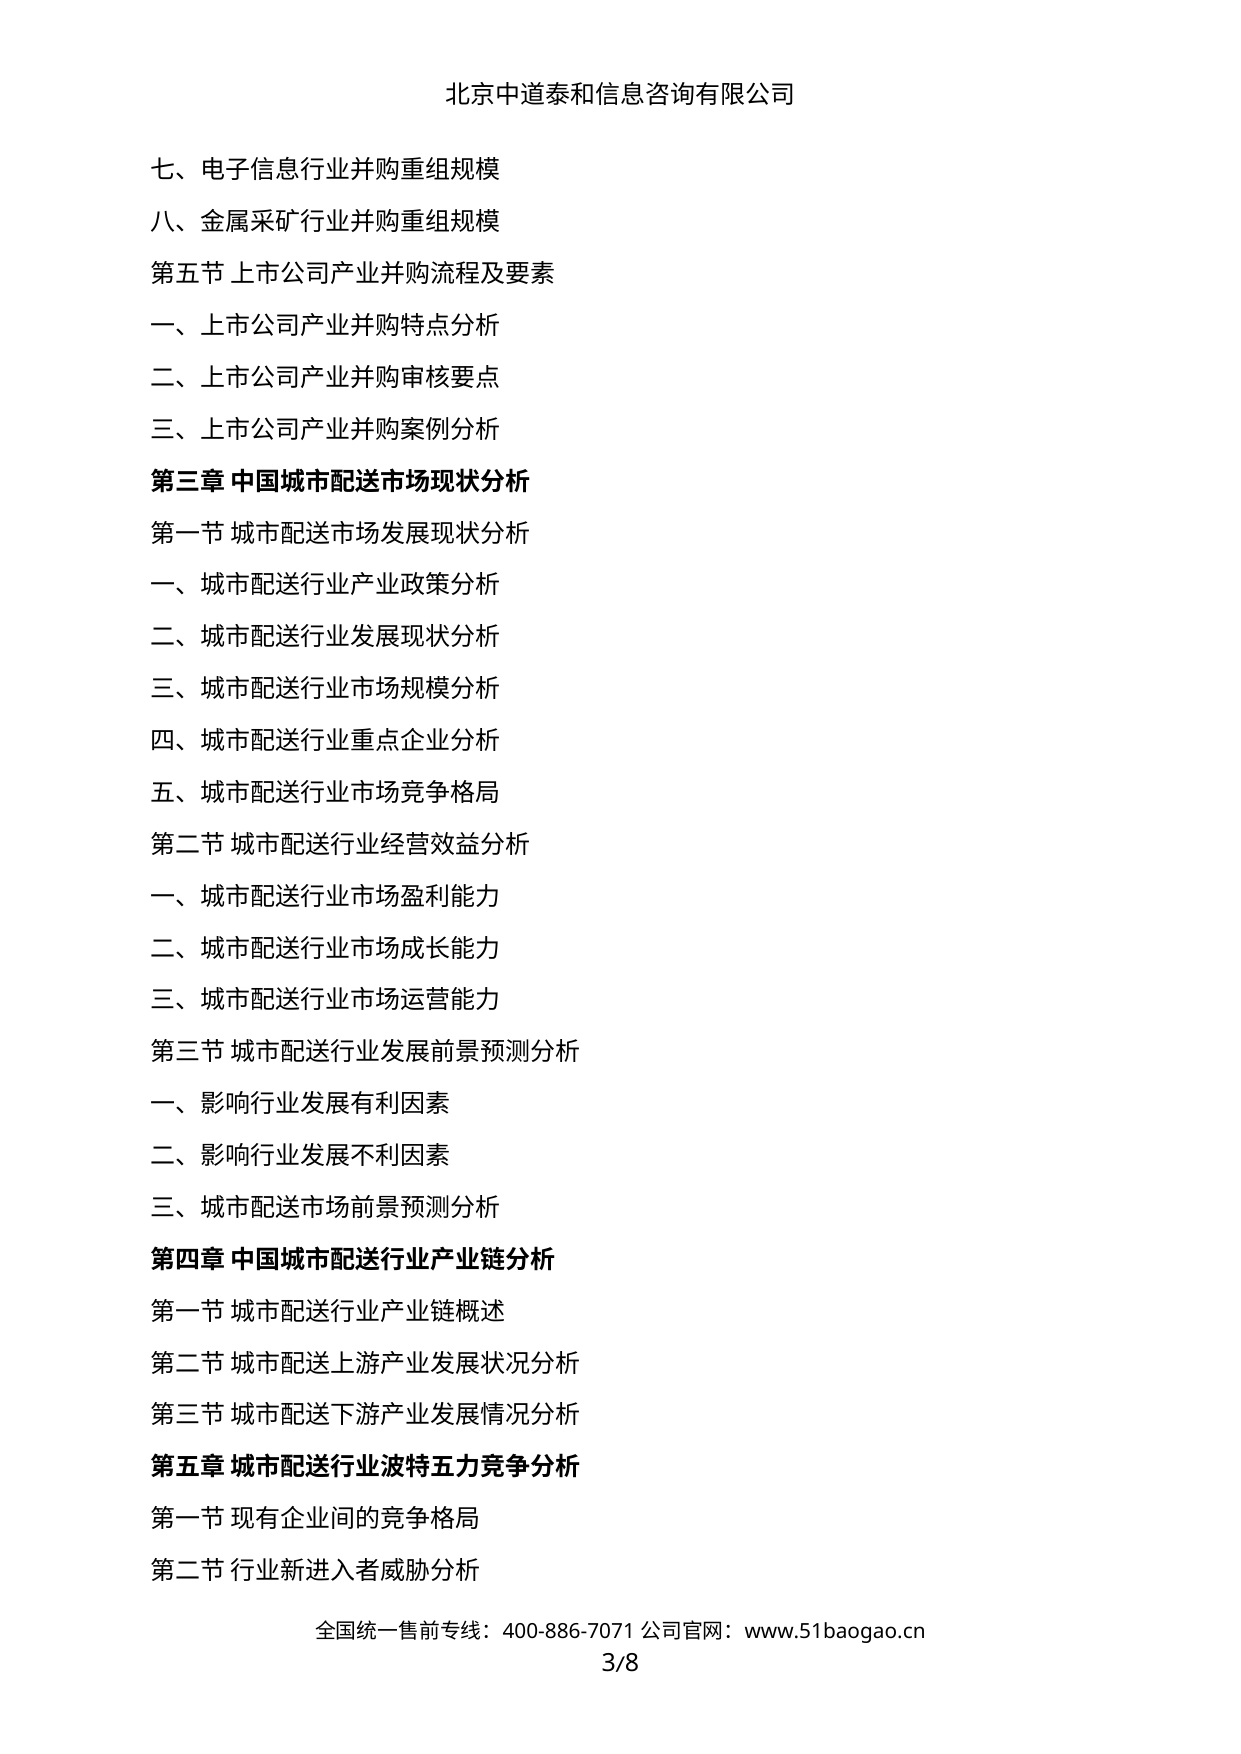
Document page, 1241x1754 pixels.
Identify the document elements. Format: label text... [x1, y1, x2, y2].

text 第一节 城市配送市场发展现状分析 [150, 513, 1090, 549]
text 三、城市配送行业市场规模分析 [150, 669, 1090, 705]
text 第一节 现有企业间的竞争格局 [150, 1499, 1090, 1535]
text 二、影响行业发展不利因素 [150, 1136, 1090, 1172]
text 八、金属采矿行业并购重组规模 [150, 202, 1090, 238]
text 一、城市配送行业市场盈利能力 [150, 876, 1090, 912]
text 第二节 城市配送行业经营效益分析 [150, 824, 1090, 861]
text 第五章 城市配送行业波特五力竞争分析 [150, 1447, 1090, 1483]
text 二、城市配送行业发展现状分析 [150, 617, 1090, 653]
text 三、城市配送市场前景预测分析 [150, 1187, 1090, 1224]
text 二、上市公司产业并购审核要点 [150, 357, 1090, 394]
text 第一节 城市配送行业产业链概述 [150, 1291, 1090, 1327]
text 第三节 城市配送行业发展前景预测分析 [150, 1032, 1090, 1068]
text 二、城市配送行业市场成长能力 [150, 928, 1090, 964]
text 三、城市配送行业市场运营能力 [150, 980, 1090, 1016]
text 第五节 上市公司产业并购流程及要素 [150, 254, 1090, 290]
text 一、城市配送行业产业政策分析 [150, 565, 1090, 601]
text 七、电子信息行业并购重组规模 [150, 150, 1090, 186]
text 一、上市公司产业并购特点分析 [150, 306, 1090, 342]
text 第二节 城市配送上游产业发展状况分析 [150, 1343, 1090, 1379]
text 四、城市配送行业重点企业分析 [150, 721, 1090, 757]
text 第四章 中国城市配送行业产业链分析 [150, 1239, 1090, 1276]
text 第三章 中国城市配送市场现状分析 [150, 461, 1090, 497]
text 第三节 城市配送下游产业发展情况分析 [150, 1395, 1090, 1431]
text 五、城市配送行业市场竞争格局 [150, 772, 1090, 809]
text 第二节 行业新进入者威胁分析 [150, 1551, 1090, 1587]
text 一、影响行业发展有利因素 [150, 1084, 1090, 1120]
text 三、上市公司产业并购案例分析 [150, 409, 1090, 446]
